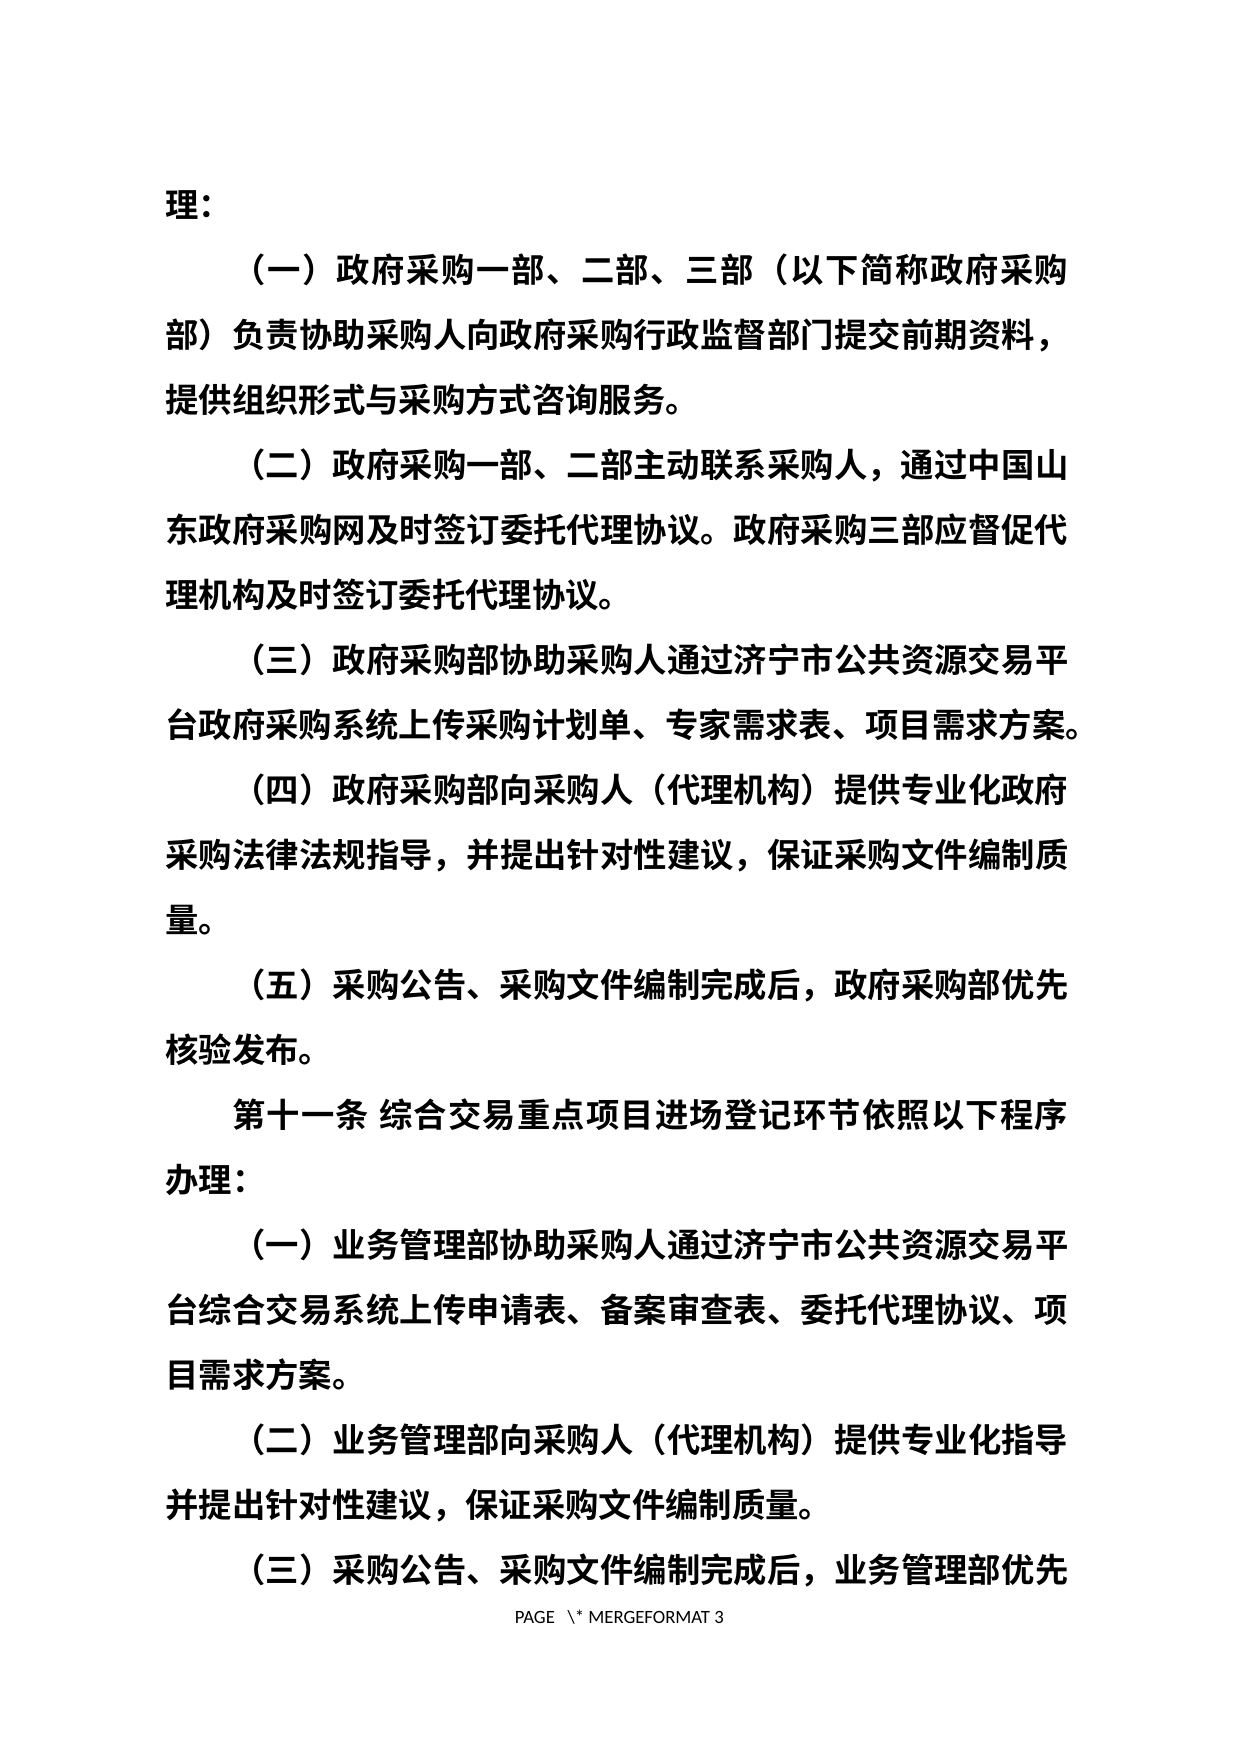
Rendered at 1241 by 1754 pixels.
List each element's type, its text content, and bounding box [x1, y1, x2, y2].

text （三）政府采购部协助采购人通过济宁市公共资源交易平台政府采购系统上传采购计划单、专家需求表、项目需求方案。 [165, 625, 1069, 755]
text （二）政府采购一部、二部主动联系采购人，通过中国山东政府采购网及时签订委托代理协议。政府采购三部应督促代理机构及时签订委托代理协议。 [165, 430, 1069, 625]
text （一）政府采购一部、二部、三部（以下简称政府采购部）负责协助采购人向政府采购行政监督部门提交前期资料，提供组织形式与采购方式咨询服务。 [165, 235, 1069, 430]
text （一）业务管理部协助采购人通过济宁市公共资源交易平台综合交易系统上传申请表、备案审查表、委托代理协议、项目需求方案。 [165, 1210, 1069, 1405]
text （二）业务管理部向采购人（代理机构）提供专业化指导，并提出针对性建议，保证采购文件编制质量。 [165, 1405, 1069, 1535]
text （五）采购公告、采购文件编制完成后，政府采购部优先核验发布。 [165, 950, 1069, 1080]
text 第十一条 综合交易重点项目进场登记环节依照以下程序办理： [165, 1080, 1069, 1210]
text （四）政府采购部向采购人（代理机构）提供专业化政府采购法律法规指导，并提出针对性建议，保证采购文件编制质量。 [165, 755, 1069, 950]
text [165, 1535, 1069, 1600]
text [165, 170, 1069, 235]
